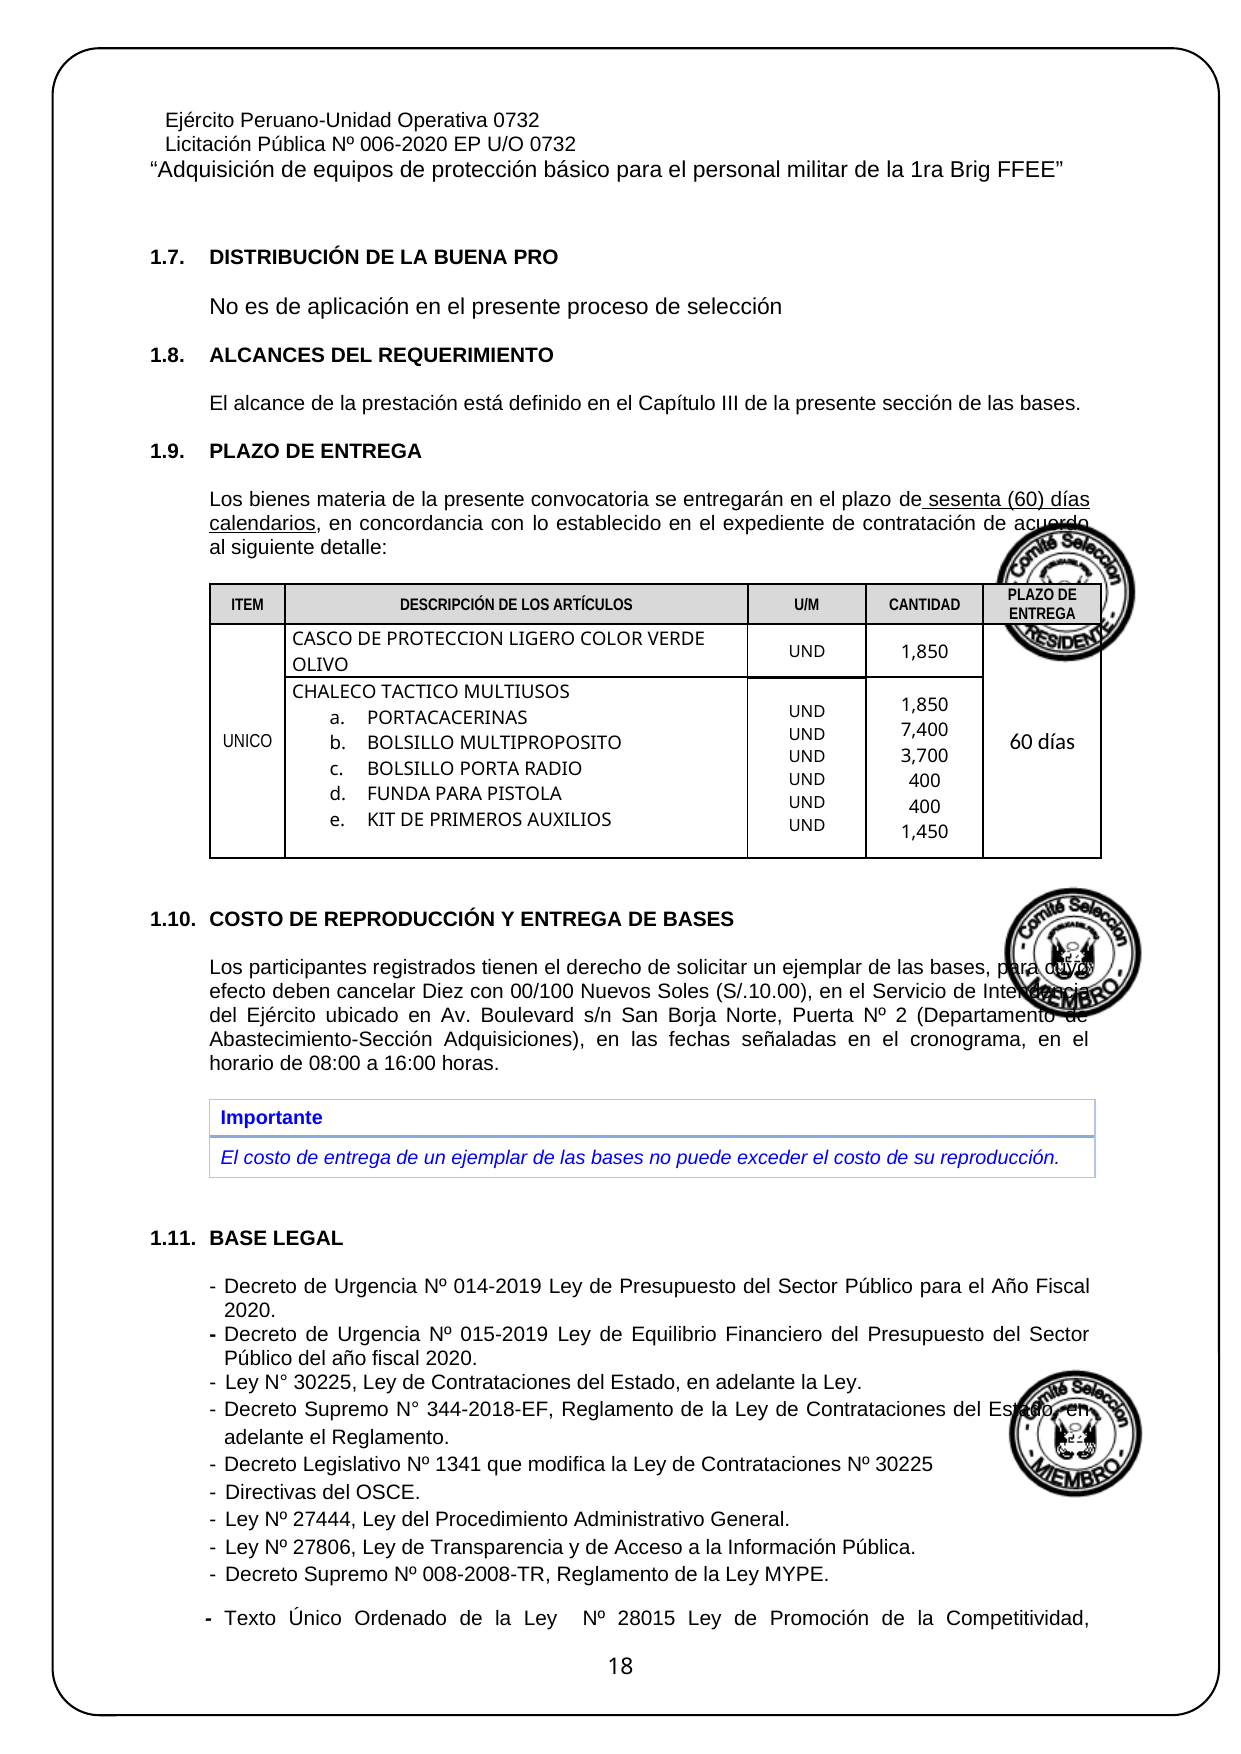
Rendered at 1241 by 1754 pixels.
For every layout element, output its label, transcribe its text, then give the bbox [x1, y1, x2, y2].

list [205, 1606, 1090, 1630]
table_cell UND [748, 625, 865, 676]
list No es de aplicación en el presente proceso de selección [209, 293, 1090, 319]
table_header U/M [749, 585, 865, 623]
list DISTRIBUCIÓN DE LA BUENA PRO [150, 245, 1090, 269]
list Ley N° 30225, Ley de Contrataciones del Estado, en adelante la Ley. [209, 1369, 1090, 1393]
table_header DESCRIPCIÓN DE LOS ARTÍCULOS [286, 585, 747, 623]
list Decreto Supremo N° 344-2018-EF, Reglamento de la Ley de Contrataciones del Estado, en adelante el Reglamento. [209, 1397, 1090, 1448]
picture [945, 508, 1174, 686]
table_header CANTIDAD [867, 585, 982, 623]
list Decreto de Urgencia Nº 014-2019 Ley de Presupuesto del Sector Público para el Año Fiscal 2020. [209, 1274, 1090, 1322]
list Ley Nº 27444, Ley del Procedimiento Administrativo General. [209, 1507, 1090, 1531]
table_cell CHALECO TACTICO MULTIUSOS PORTACACERINAS BOLSILLO MULTIPROPOSITO BOLSILLO PORTA RADIO FUNDA PARA PISTOLA KIT DE PRIMEROS AUXILIOS [286, 678, 747, 857]
text Los participantes registrados tienen el derecho de solicitar un ejemplar de las bases, para cuyo efecto deben cancelar Diez con 00/100 Nuevos Soles (S/.10.00), en el Servicio de Intendencia del Ejército ubicado en Av. Boulevard s/n San Borja Norte, Puerta Nº 2 (Departamento de Abastecimiento-Sección Adquisiciones), en las fechas señaladas en el cronograma, en el horario de 08:00 a 16:00 horas. [209, 955, 1090, 1075]
list Ley Nº 27806, Ley de Transparencia y de Acceso a la Información Pública. [209, 1534, 1090, 1558]
table_header PLAZO DE ENTREGA [984, 585, 1100, 623]
text El alcance de la prestación está definido en el Capítulo III de la presente sección de las bases. [209, 391, 1090, 415]
table_cell CASCO DE PROTECCION LIGERO COLOR VERDE OLIVO [286, 625, 747, 676]
list COSTO DE REPRODUCCIÓN Y ENTREGA DE BASES [150, 907, 1090, 931]
list BASE LEGAL [150, 1226, 1090, 1250]
list Directivas del OSCE. [209, 1479, 1090, 1503]
list Decreto de Urgencia Nº 015-2019 Ley de Equilibrio Financiero del Presupuesto del Sector Público del año fiscal 2020. [209, 1322, 1090, 1369]
table_header ITEM [211, 585, 284, 623]
list PLAZO DE ENTREGA [150, 439, 1090, 463]
list Decreto Supremo Nº 008-2008-TR, Reglamento de la Ley MYPE. [209, 1562, 1090, 1586]
table_header Importante [210, 1100, 1094, 1135]
table_cell 1,850 7,400 3,700 400 400 1,450 [867, 678, 982, 857]
picture [958, 874, 1162, 1051]
table_cell UND UND UND UND UND UND [748, 679, 865, 857]
list ALCANCES DEL REQUERIMIENTO [150, 343, 1090, 367]
table_cell El costo de entrega de un ejemplar de las bases no puede exceder el costo de su reproducción. [210, 1138, 1094, 1177]
list Decreto Legislativo Nº 1341 que modifica la Ley de Contrataciones Nº 30225 [209, 1452, 1090, 1476]
table_cell 1,850 [867, 625, 982, 676]
table_cell UNICO [211, 625, 284, 857]
picture [964, 1357, 1162, 1529]
text Los bienes materia de la presente convocatoria se entregarán en el plazo de sesenta (60) días calendarios, en concordancia con lo establecido en el expediente de contratación de acuerdo al siguiente detalle: [209, 487, 1090, 559]
table_cell 60 días [984, 625, 1100, 857]
